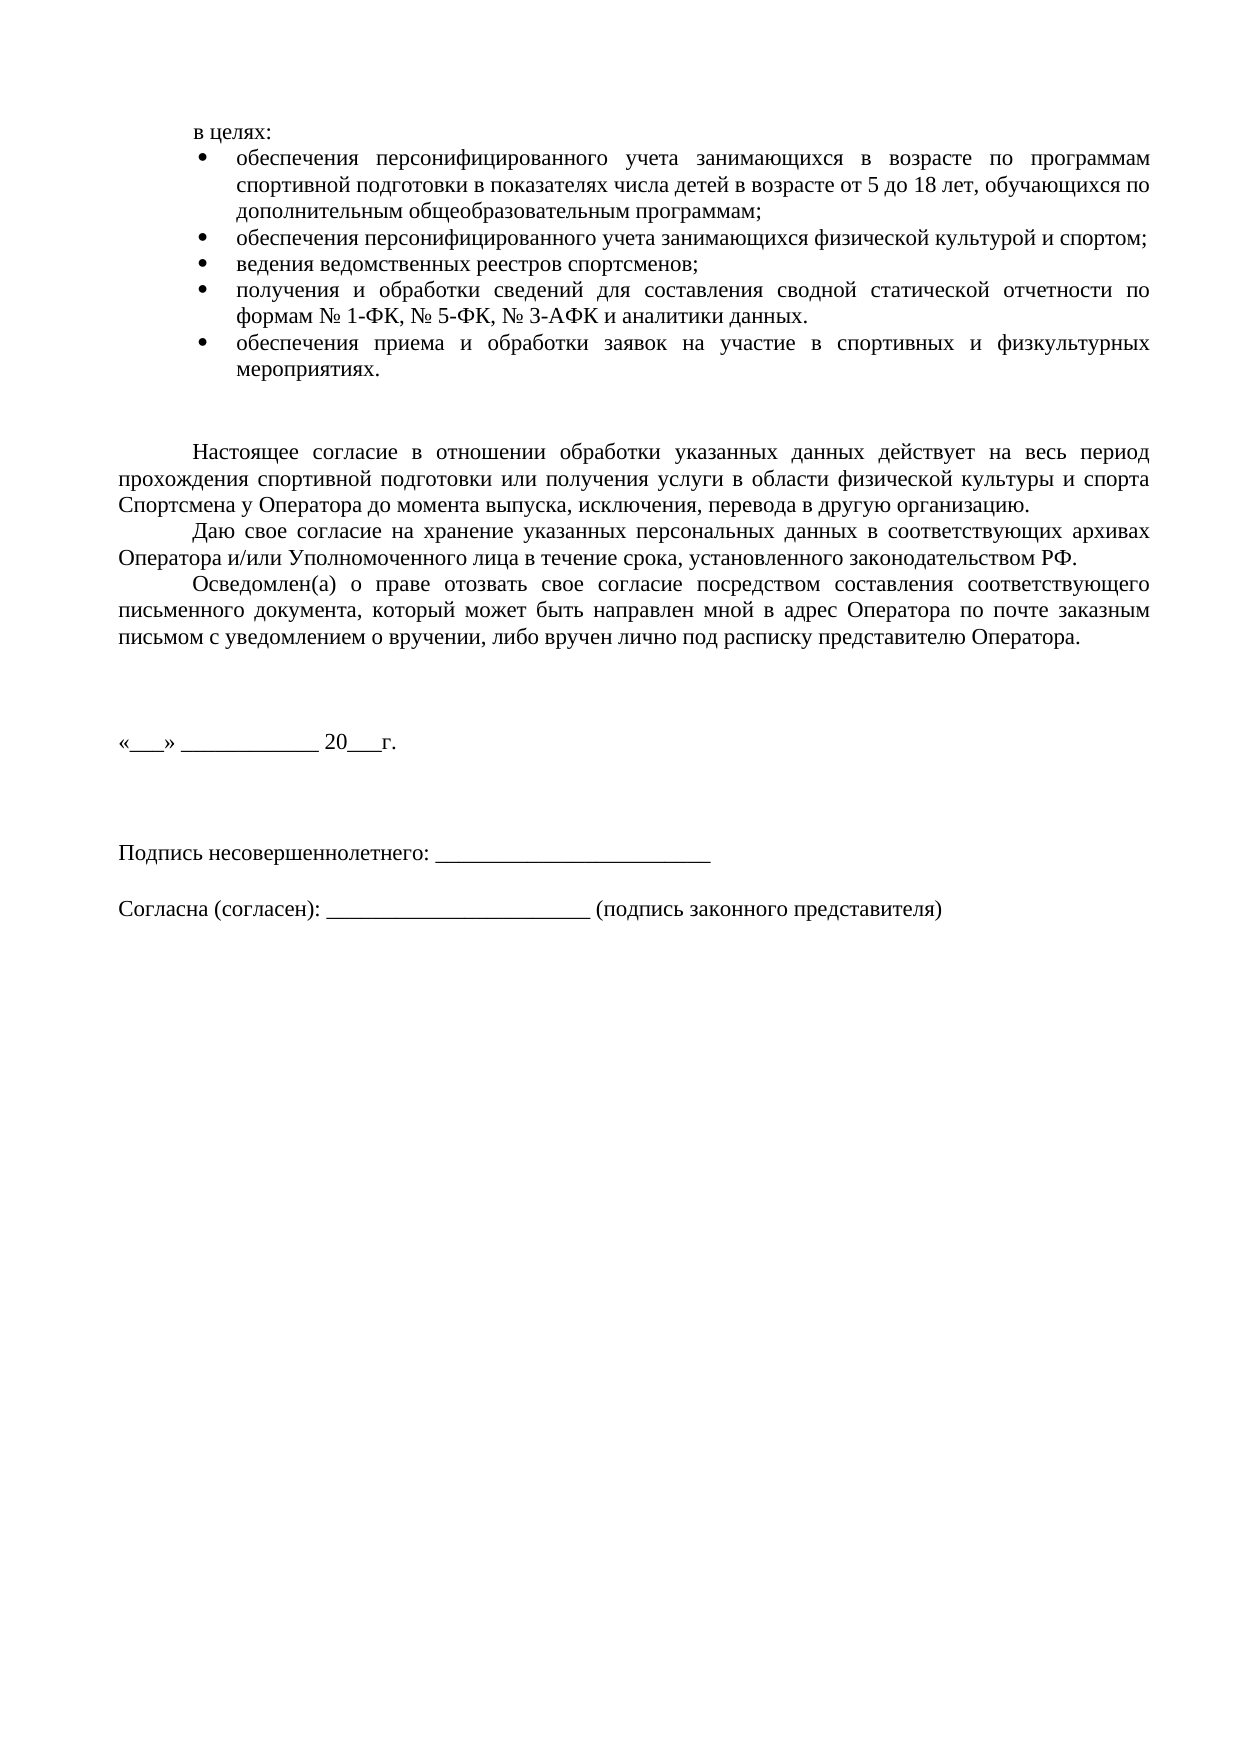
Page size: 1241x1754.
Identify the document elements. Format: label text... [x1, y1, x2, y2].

list в целях: [193, 118, 1152, 144]
list обеспечения приема и обработки заявок на участие в спортивных и физкультурных мероприятиях. [199, 329, 1152, 382]
list ведения ведомственных реестров спортсменов; [199, 250, 1152, 276]
list получения и обработки сведений для составления сводной статической отчетности по формам № 1-ФК, № 5-ФК, № 3-АФК и аналитики данных. [199, 276, 1152, 329]
text Даю свое согласие на хранение указанных персональных данных в соответствующих архивах Оператора и/или Уполномоченного лица в течение срока, установленного законодательством РФ. [118, 517, 1152, 570]
text Осведомлен(а) о праве отозвать свое согласие посредством составления соответствующего письменного документа, который может быть направлен мной в адрес Оператора по почте заказным письмом с уведомлением о вручении, либо вручен лично под расписку представителю Оператора. [118, 570, 1152, 649]
list обеспечения персонифицированного учета занимающихся физической культурой и спортом; [199, 223, 1152, 250]
text Согласна (согласен): _______________________ (подпись законного представителя) [118, 895, 1152, 921]
list обеспечения персонифицированного учета занимающихся в возрасте по программам спортивной подготовки в показателях числа детей в возрасте от 5 до 18 лет, обучающихся по дополнительным общеобразовательным программам; [199, 144, 1152, 223]
text Настоящее согласие в отношении обработки указанных данных действует на весь период прохождения спортивной подготовки или получения услуги в области физической культуры и спорта Спортсмена у Оператора до момента выпуска, исключения, перевода в другую организацию. [118, 438, 1152, 517]
text «___» ____________ 20___г. [118, 728, 1152, 754]
text Подпись несовершеннолетнего: ________________________ [118, 839, 1152, 866]
